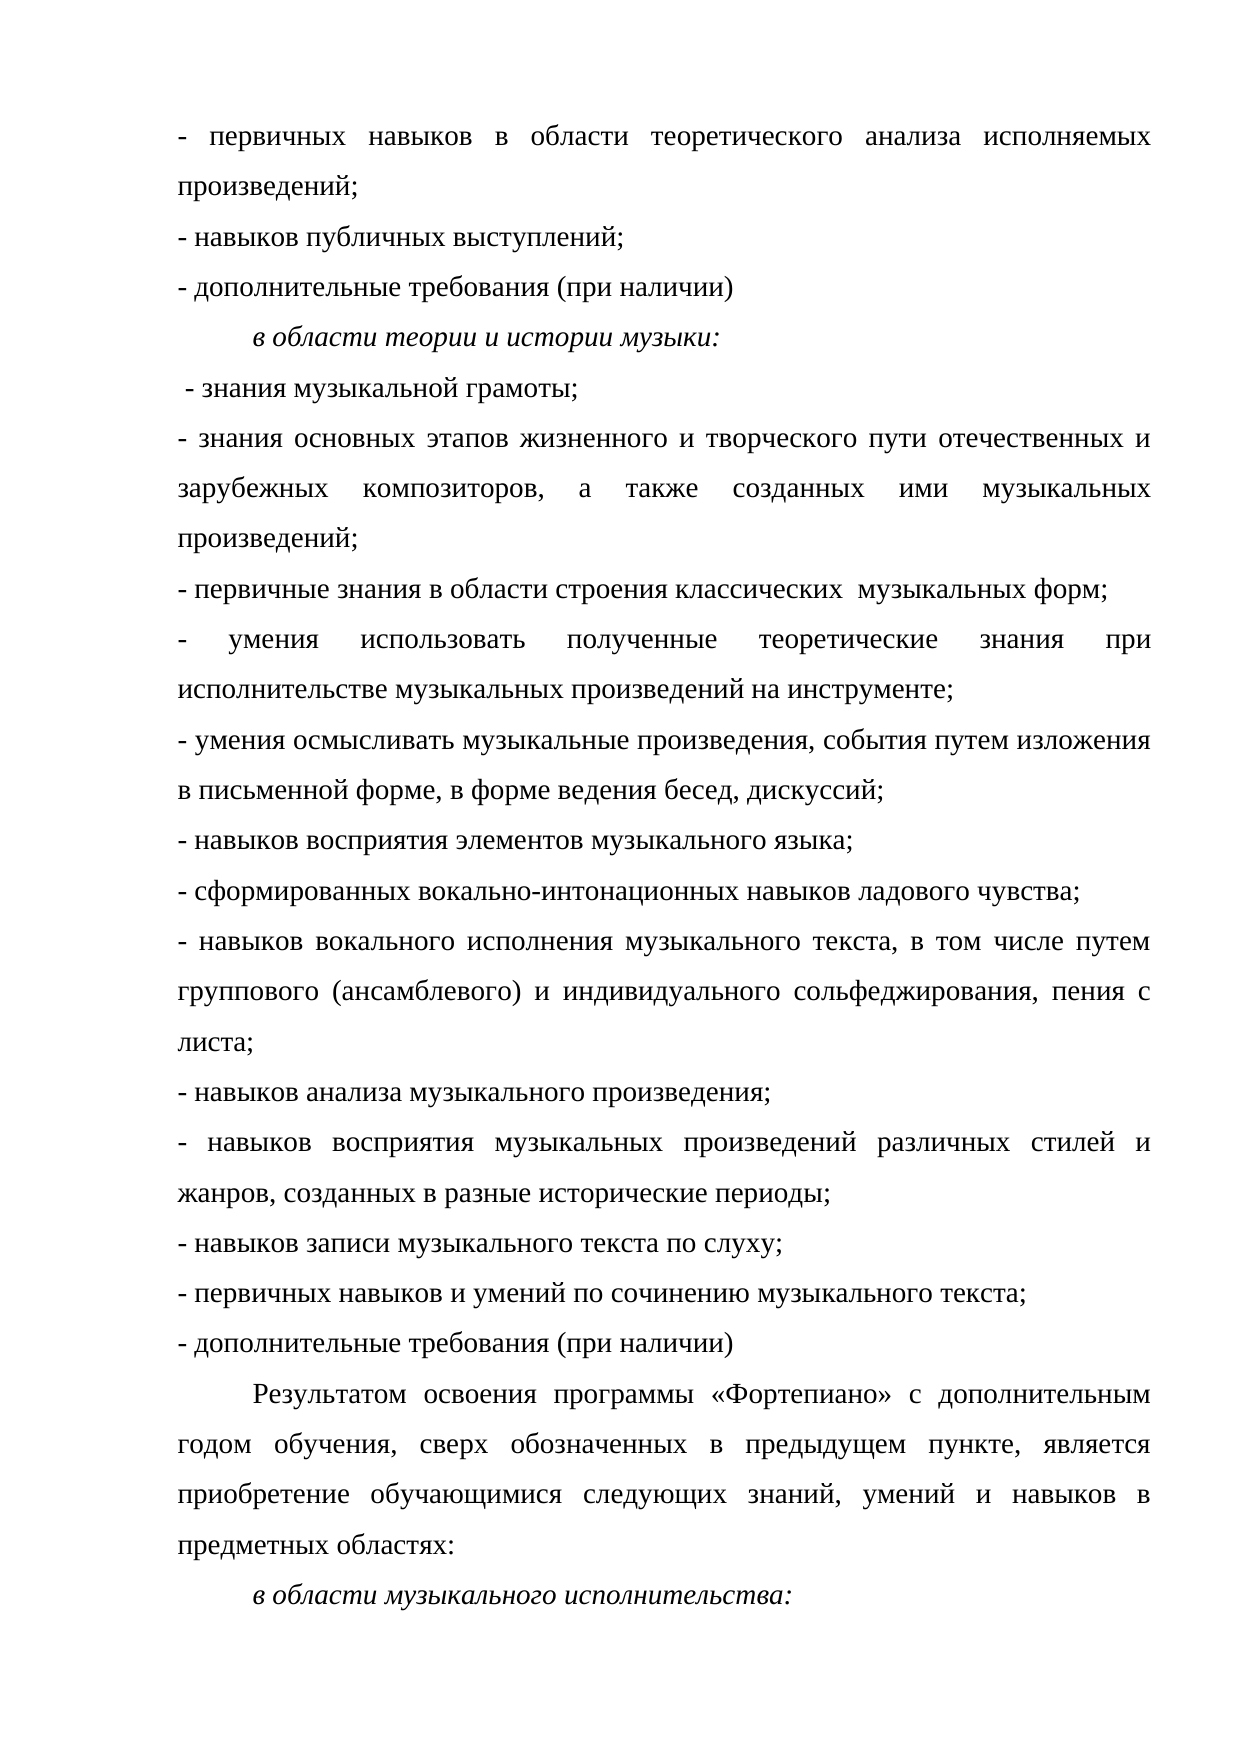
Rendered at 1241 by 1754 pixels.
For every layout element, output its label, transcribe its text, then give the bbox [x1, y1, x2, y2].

text - навыков анализа музыкального произведения; [177, 1074, 1152, 1108]
text Результатом освоения программы «Фортепиано» с дополнительным годом обучения, сверх обозначенных в предыдущем пункте, является приобретение обучающимися следующих знаний, умений и навыков в предметных областях: [177, 1376, 1152, 1560]
text - навыков публичных выступлений; [177, 219, 1152, 252]
text - знания основных этапов жизненного и творческого пути отечественных и зарубежных композиторов, а также созданных ими музыкальных произведений; [177, 420, 1152, 554]
text - навыков восприятия музыкальных произведений различных стилей и жанров, созданных в разные исторические периоды; [177, 1124, 1152, 1208]
text - дополнительные требования (при наличии) [177, 269, 1152, 303]
text - умения использовать полученные теоретические знания при исполнительстве музыкальных произведений на инструменте; [177, 621, 1152, 705]
text - дополнительные требования (при наличии) [177, 1326, 1152, 1359]
text - первичных навыков и умений по сочинению музыкального текста; [177, 1275, 1152, 1309]
text - навыков записи музыкального текста по слуху; [177, 1225, 1152, 1258]
text - сформированных вокально-интонационных навыков ладового чувства; [177, 873, 1152, 906]
text - навыков восприятия элементов музыкального языка; [177, 822, 1152, 856]
text в области теории и истории музыки: [177, 319, 1152, 353]
text - навыков вокального исполнения музыкального текста, в том числе путем группового (ансамблевого) и индивидуального сольфеджирования, пения с листа; [177, 923, 1152, 1057]
text - умения осмысливать музыкальные произведения, события путем изложения в письменной форме, в форме ведения бесед, дискуссий; [177, 722, 1152, 806]
text - первичные знания в области строения классических музыкальных форм; [177, 571, 1152, 604]
text в области музыкального исполнительства: [177, 1577, 1152, 1611]
text - первичных навыков в области теоретического анализа исполняемых произведений; [177, 118, 1152, 202]
text - знания музыкальной грамоты; [177, 370, 1152, 403]
